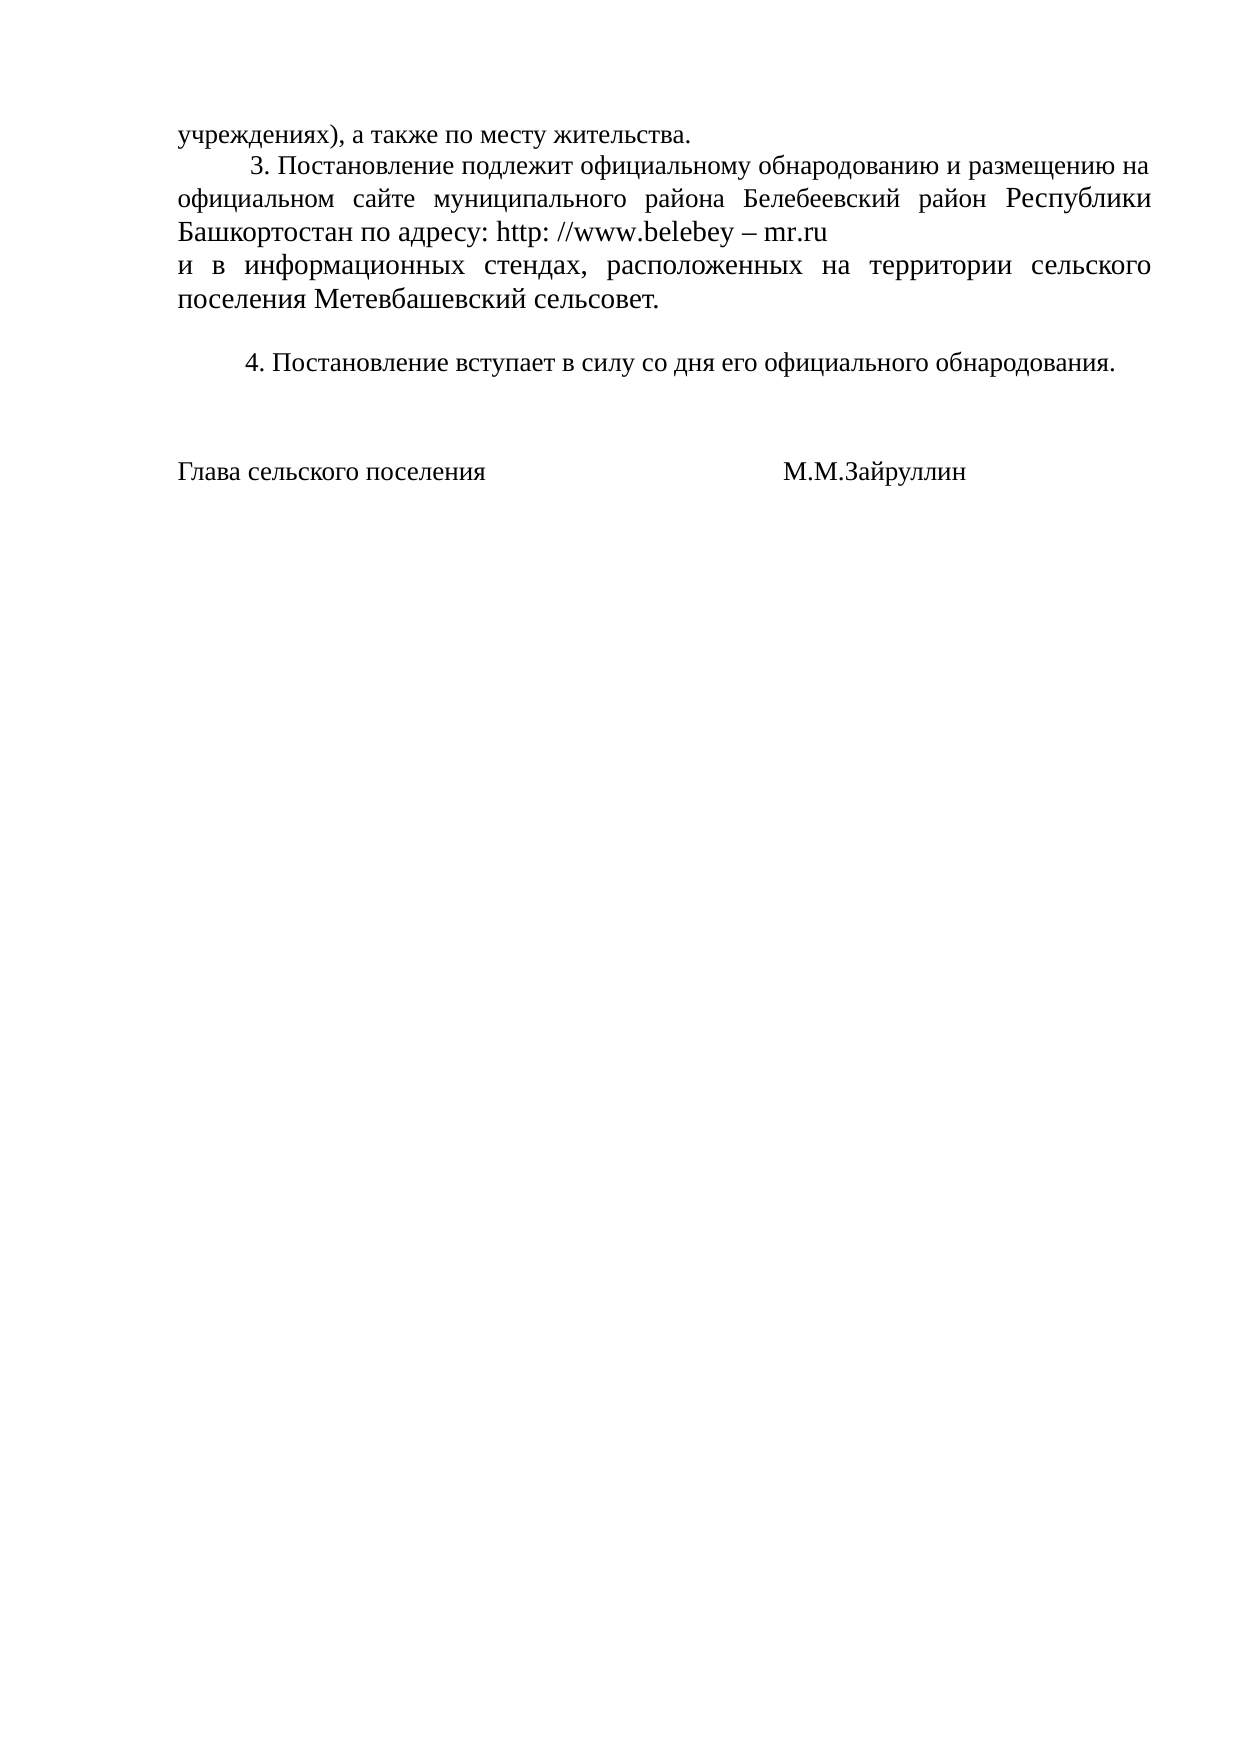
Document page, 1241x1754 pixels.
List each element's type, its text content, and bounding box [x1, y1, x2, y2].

text 3. Постановление подлежит официальному обнародованию и размещению на официальном сайте муниципального района Белебеевский район Республики Башкортостан по адресу: http: //www.belebey – mr.ru [177, 149, 1152, 247]
text и в информационных стендах, расположенных на территории сельского поселения Метевбашевский сельсовет. [177, 247, 1152, 314]
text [177, 118, 1152, 149]
text Глава сельского поселения М.М.Зайруллин [177, 455, 1152, 486]
text 4. Постановление вступает в силу со дня его официального обнародования. [177, 346, 1152, 377]
